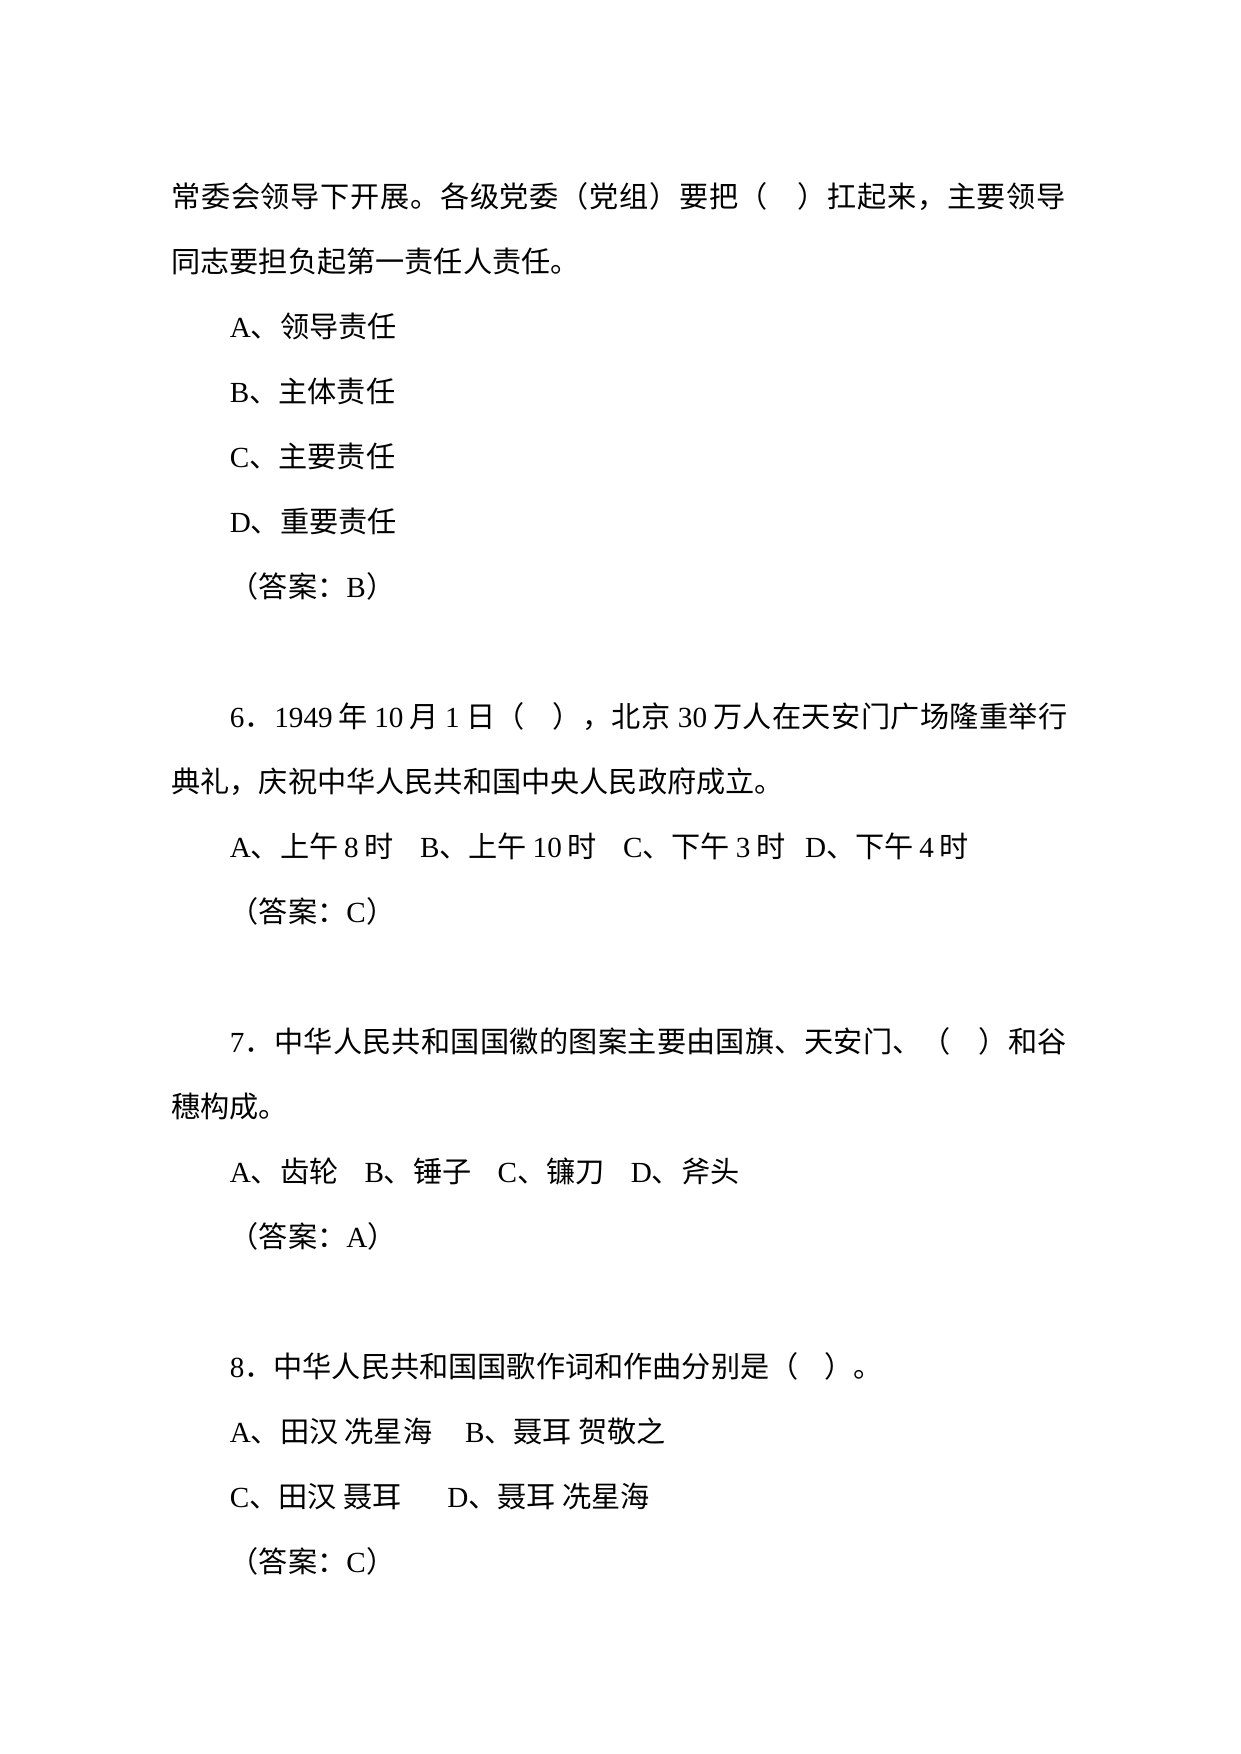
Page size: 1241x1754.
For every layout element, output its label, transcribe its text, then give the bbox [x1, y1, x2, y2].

text A、齿轮 B、锤子 C、镰刀 D、斧头 [171, 1137, 1069, 1202]
text （答案：C） [171, 877, 1069, 942]
text A、上午8时 B、上午10时 C、下午3时 D、下午4时 [171, 812, 1069, 877]
text （答案：A） [171, 1202, 1069, 1267]
text C、田汉 聂耳 D、聂耳 冼星海 [171, 1462, 1069, 1527]
text D、重要责任 [171, 487, 1069, 552]
text 6．1949年10月1日（ ），北京30万人在天安门广场隆重举行典礼，庆祝中华人民共和国中央人民政府成立。 [171, 682, 1069, 812]
text （答案：B） [171, 552, 1069, 617]
text A、领导责任 [171, 292, 1069, 357]
text B、主体责任 [171, 357, 1069, 422]
text A、田汉 冼星海 B、聂耳 贺敬之 [171, 1397, 1069, 1462]
text C、主要责任 [171, 422, 1069, 487]
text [171, 162, 1069, 292]
text （答案：C） [171, 1527, 1069, 1592]
text 7．中华人民共和国国徽的图案主要由国旗、天安门、（ ）和谷穗构成。 [171, 1007, 1069, 1137]
text 8．中华人民共和国国歌作词和作曲分别是（ ）。 [171, 1332, 1069, 1397]
